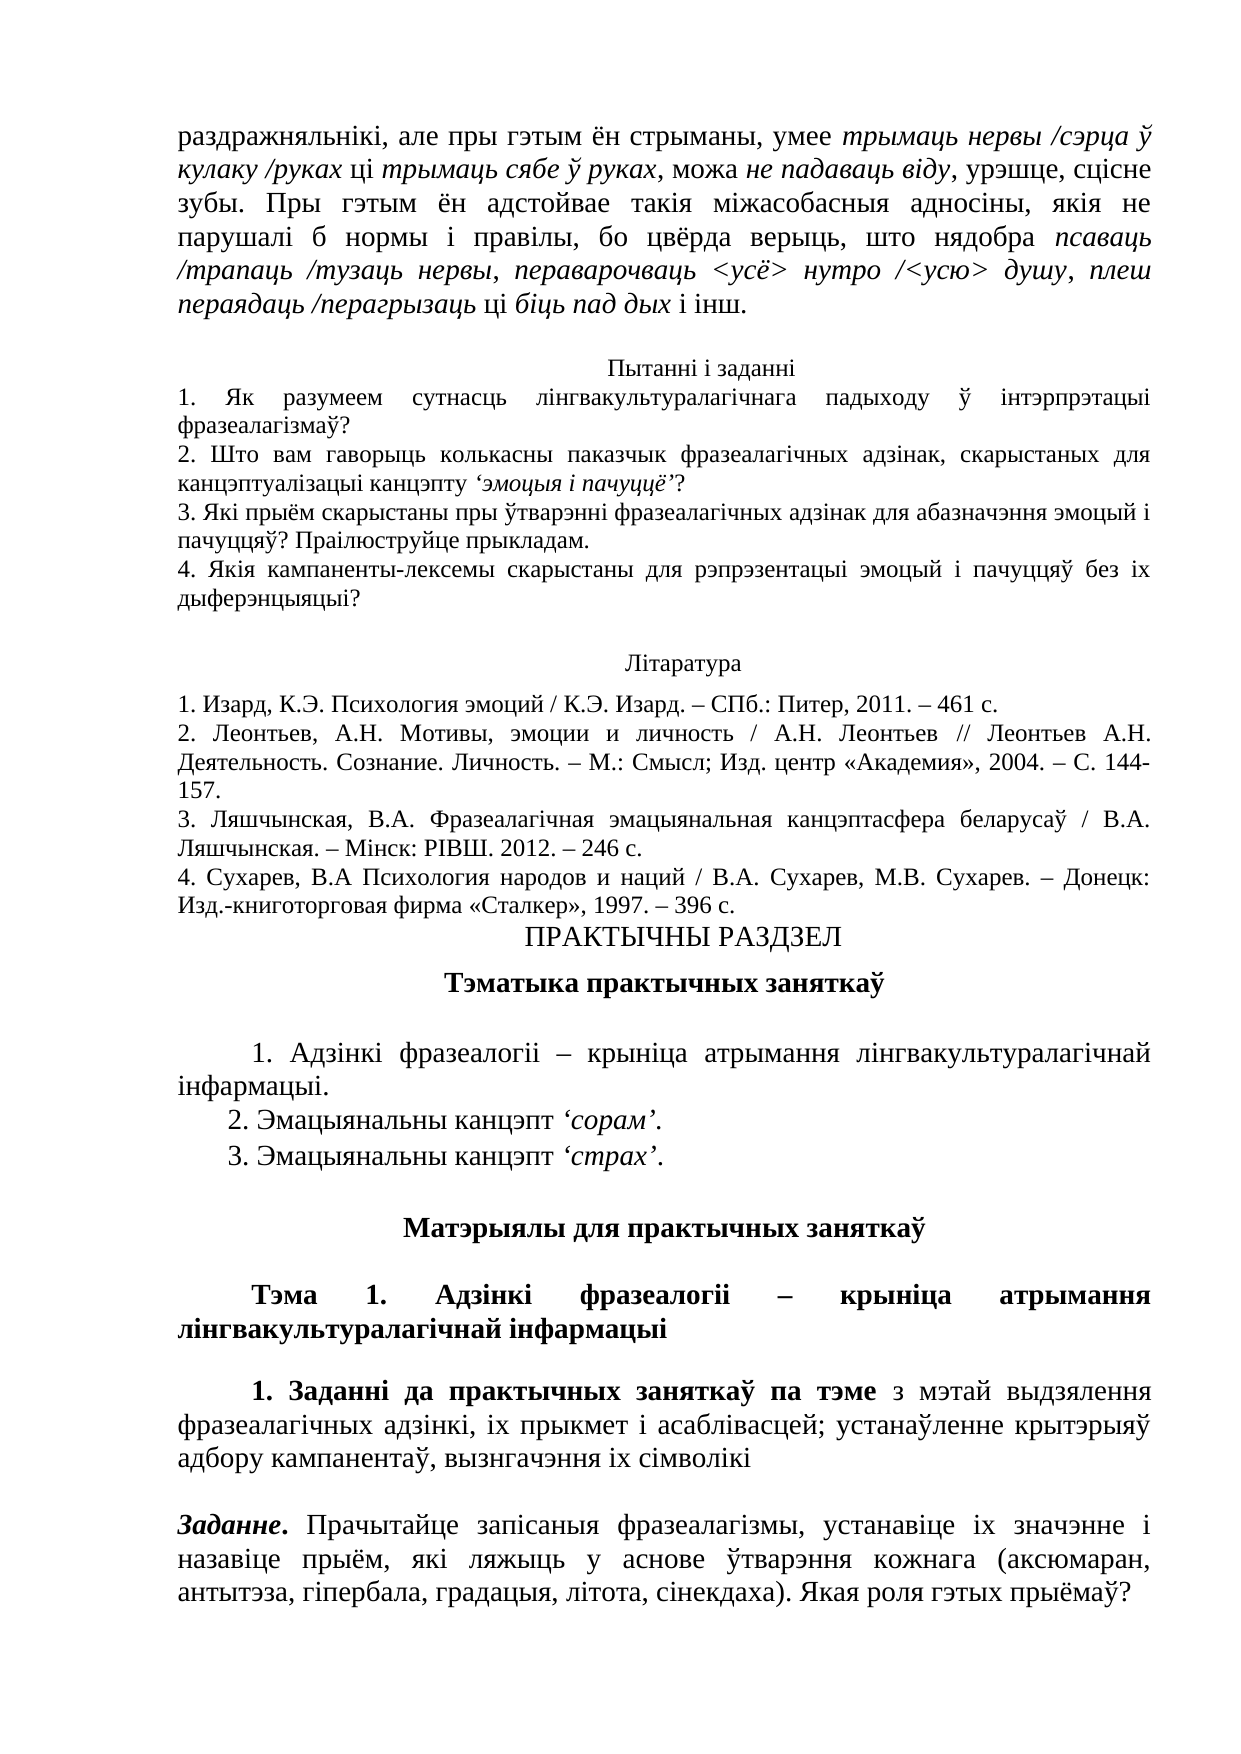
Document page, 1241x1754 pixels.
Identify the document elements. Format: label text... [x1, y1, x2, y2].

text 1. Адзінкі фразеалогіі – крыніца атрымання лінгвакультуралагічнай інфармацыі. [177, 1035, 1152, 1102]
text 4. Сухарев, В.А Психология народов и наций / В.А. Сухарев, М.В. Сухарев. – Донецк: Изд.-книготорговая фирма «Сталкер», 1997. – 396 с. [177, 862, 1152, 919]
text 4. Якія кампаненты-лексемы скарыстаны для рэпрэзентацыі эмоцый і пачуццяў без іх дыферэнцыяцыі? [177, 554, 1152, 612]
text 2. Што вам гаворыць колькасны паказчык фразеалагічных адзінак, скарыстаных для канцэптуалізацыі канцэпту ‘эмоцыя і пачуццё’? [177, 439, 1152, 497]
text ПРАКТЫЧНЫ РАЗДЗЕЛ [177, 919, 1152, 953]
text 3. Эмацыянальны канцэпт ‘страх’. [177, 1138, 1152, 1172]
text 1. Як разумеем сутнасць лінгвакультуралагічнага падыходу ў інтэрпрэтацыі фразеалагізмаў? [177, 382, 1152, 439]
text Літаратура [177, 648, 1152, 677]
text Тэма 1. Адзінкі фразеалогіі – крыніца атрымання лінгвакультуралагічнай інфармацыі [177, 1277, 1152, 1344]
title Матэрыялы для практычных заняткаў [177, 1210, 1152, 1244]
text 2. Леонтьев, А.Н. Мотивы, эмоции и личность / А.Н. Леонтьев // Леонтьев А.Н. Деятельность. Сознание. Личность. – М.: Смысл; Изд. центр «Академия», 2004. – С. 144-157. [177, 718, 1152, 804]
title Тэматыка практычных заняткаў [177, 965, 1152, 999]
text Пытанні і заданні [177, 353, 1152, 382]
text 2. Эмацыянальны канцэпт ‘сорам’. [177, 1102, 1152, 1135]
text Заданне. Прачытайце запісаныя фразеалагізмы, устанавіце іх значэнне і назавіце прыём, які ляжыць у аснове ўтварэння кожнага (аксюмаран, антытэза, гіпербала, градацыя, літота, сінекдаха). Якая роля гэтых прыёмаў? [177, 1507, 1152, 1608]
text 1. Заданні да практычных заняткаў па тэме з мэтай выдзялення фразеалагічных адзінкі, іх прыкмет і асаблівасцей; устанаўленне крытэрыяў адбору кампанентаў, вызнгачэння іх сімволікі [177, 1373, 1152, 1474]
text 3. Які прыём скарыстаны пры ўтварэнні фразеалагічных адзінак для абазначэння эмоцый і пачуццяў? Праілюструйце прыкладам. [177, 497, 1152, 554]
text 1. Изард, К.Э. Психология эмоций / К.Э. Изард. – СПб.: Питер, 2011. – 461 с. [177, 689, 1152, 718]
text 3. Ляшчынская, В.А. Фразеалагічная эмацыянальная канцэптасфера беларусаў / В.А. Ляшчынская. – Мінск: РІВШ. 2012. – 246 с. [177, 804, 1152, 862]
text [177, 118, 1152, 319]
